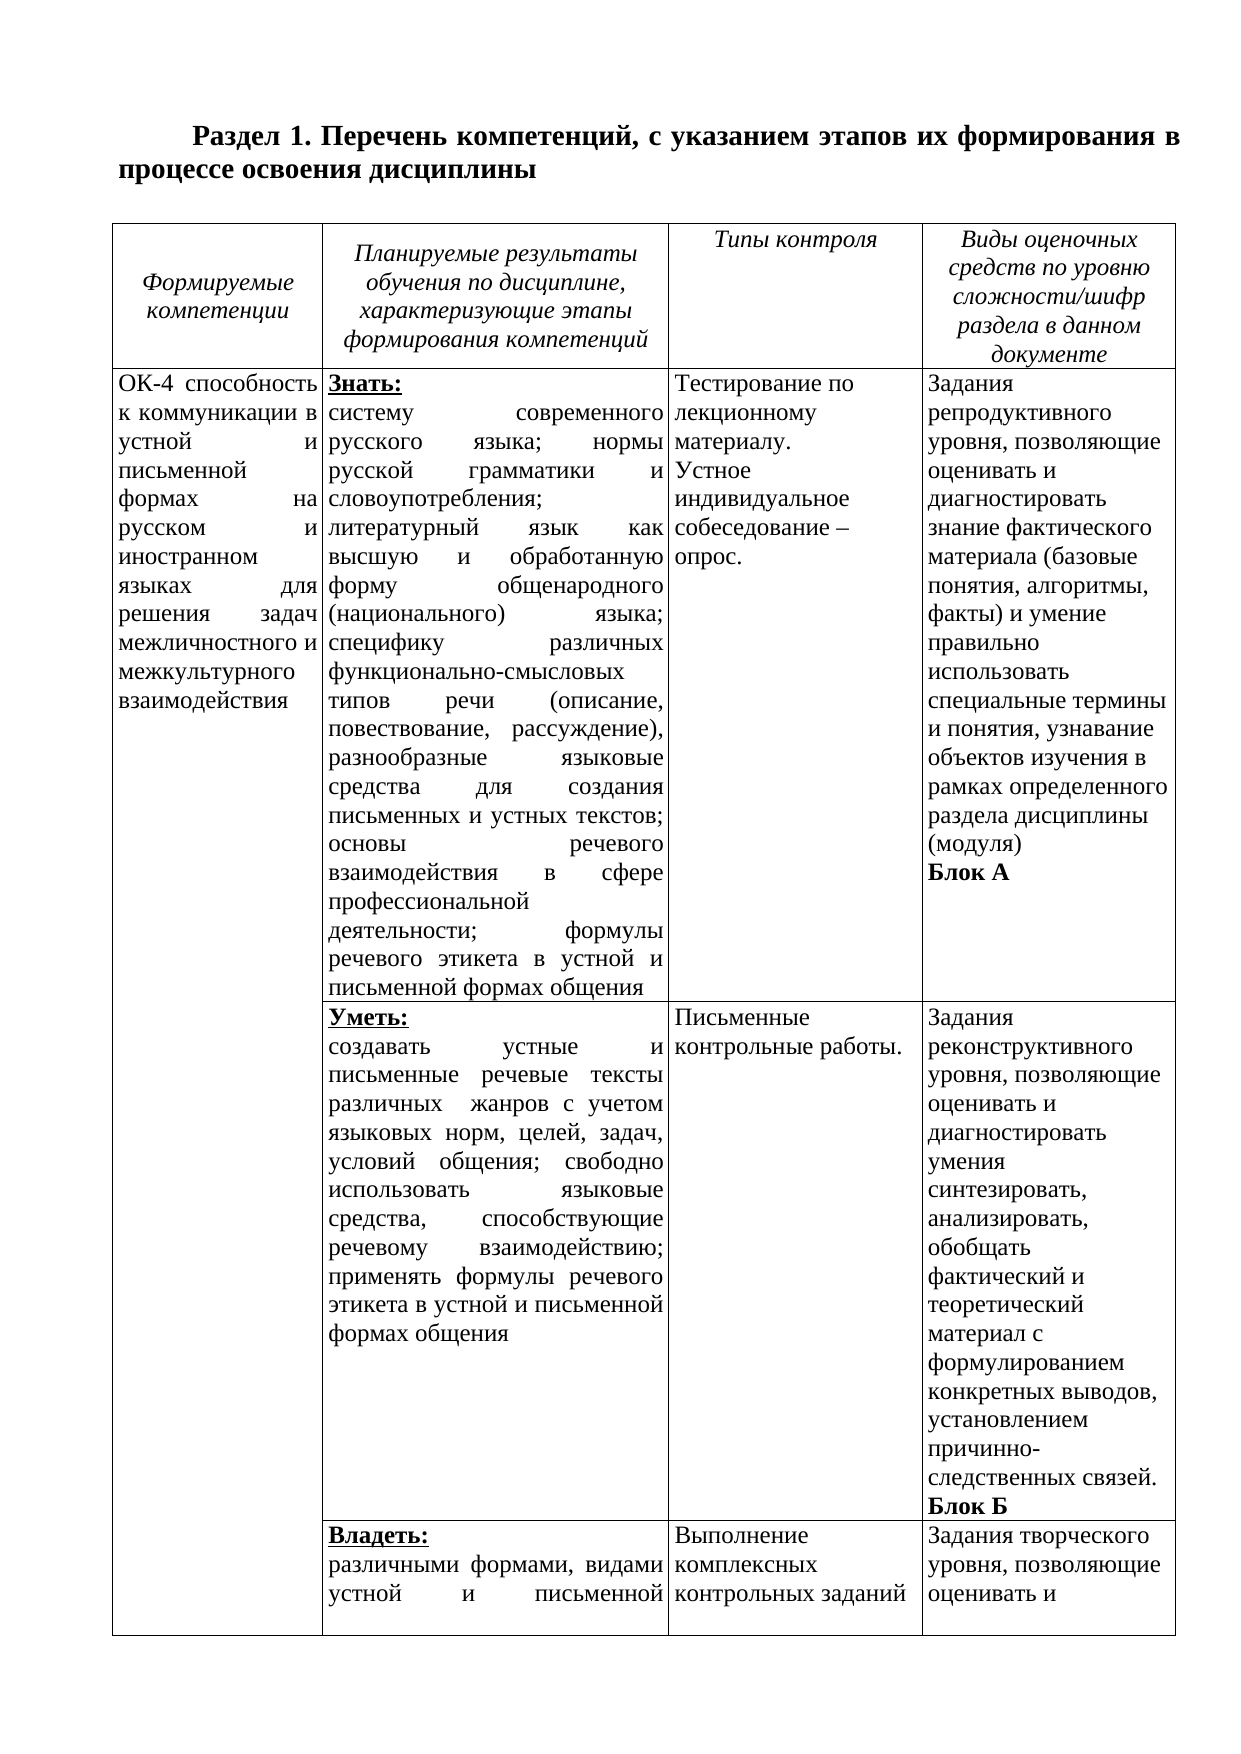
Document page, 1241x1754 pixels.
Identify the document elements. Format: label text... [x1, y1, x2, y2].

table_header Формируемые компетенции [113, 224, 322, 367]
table_header Планируемые результаты обучения по дисциплине, характеризующие этапы формирования компетенций [323, 224, 668, 367]
table_cell Письменные контрольные работы. [669, 1002, 922, 1519]
table_cell Задания реконструктивного уровня, позволяющие оценивать и диагностировать умения синтезировать, анализировать, обобщать фактический и теоретический материал с формулированием конкретных выводов, установлением причинно-следственных связей. Блок Б [923, 1002, 1175, 1519]
table_cell Выполнение комплексных контрольных заданий [669, 1521, 922, 1635]
table_cell Знать: систему современного русского языка; нормы русской грамматики и словоупотребления; литературный язык как высшую и обработанную форму общенародного (национального) языка; специфику различных функционально-смысловых типов речи (описание, повествование, рассуждение), разнообразные языковые средства для создания письменных и устных текстов; основы речевого взаимодействия в сфере профессиональной деятельности; формулы речевого этикета в устной и письменной формах общения [323, 369, 668, 1001]
table_cell Уметь: создавать устные и письменные речевые тексты различных жанров с учетом языковых норм, целей, задач, условий общения; свободно использовать языковые средства, способствующие речевому взаимодействию; применять формулы речевого этикета в устной и письменной формах общения [323, 1002, 668, 1519]
table_header Типы контроля [669, 224, 922, 367]
table_cell Задания репродуктивного уровня, позволяющие оценивать и диагностировать знание фактического материала (базовые понятия, алгоритмы, факты) и умение правильно использовать специальные термины и понятия, узнавание объектов изучения в рамках определенного раздела дисциплины (модуля) Блок А [923, 369, 1175, 1001]
table_cell Тестирование по лекционному материалу. Устное индивидуальное собеседование – опрос. [669, 369, 922, 1001]
table_cell ОК-4 способность к коммуникации в устной и письменной формах на русском и иностранном языках для решения задач межличностного и межкультурного взаимодействия [113, 369, 322, 1635]
text Раздел 1. Перечень компетенций, с указанием этапов их формирования в процессе освоения дисциплины [118, 118, 1181, 185]
table_header Виды оценочных средств по уровню сложности/шифр раздела в данном документе [923, 224, 1175, 367]
